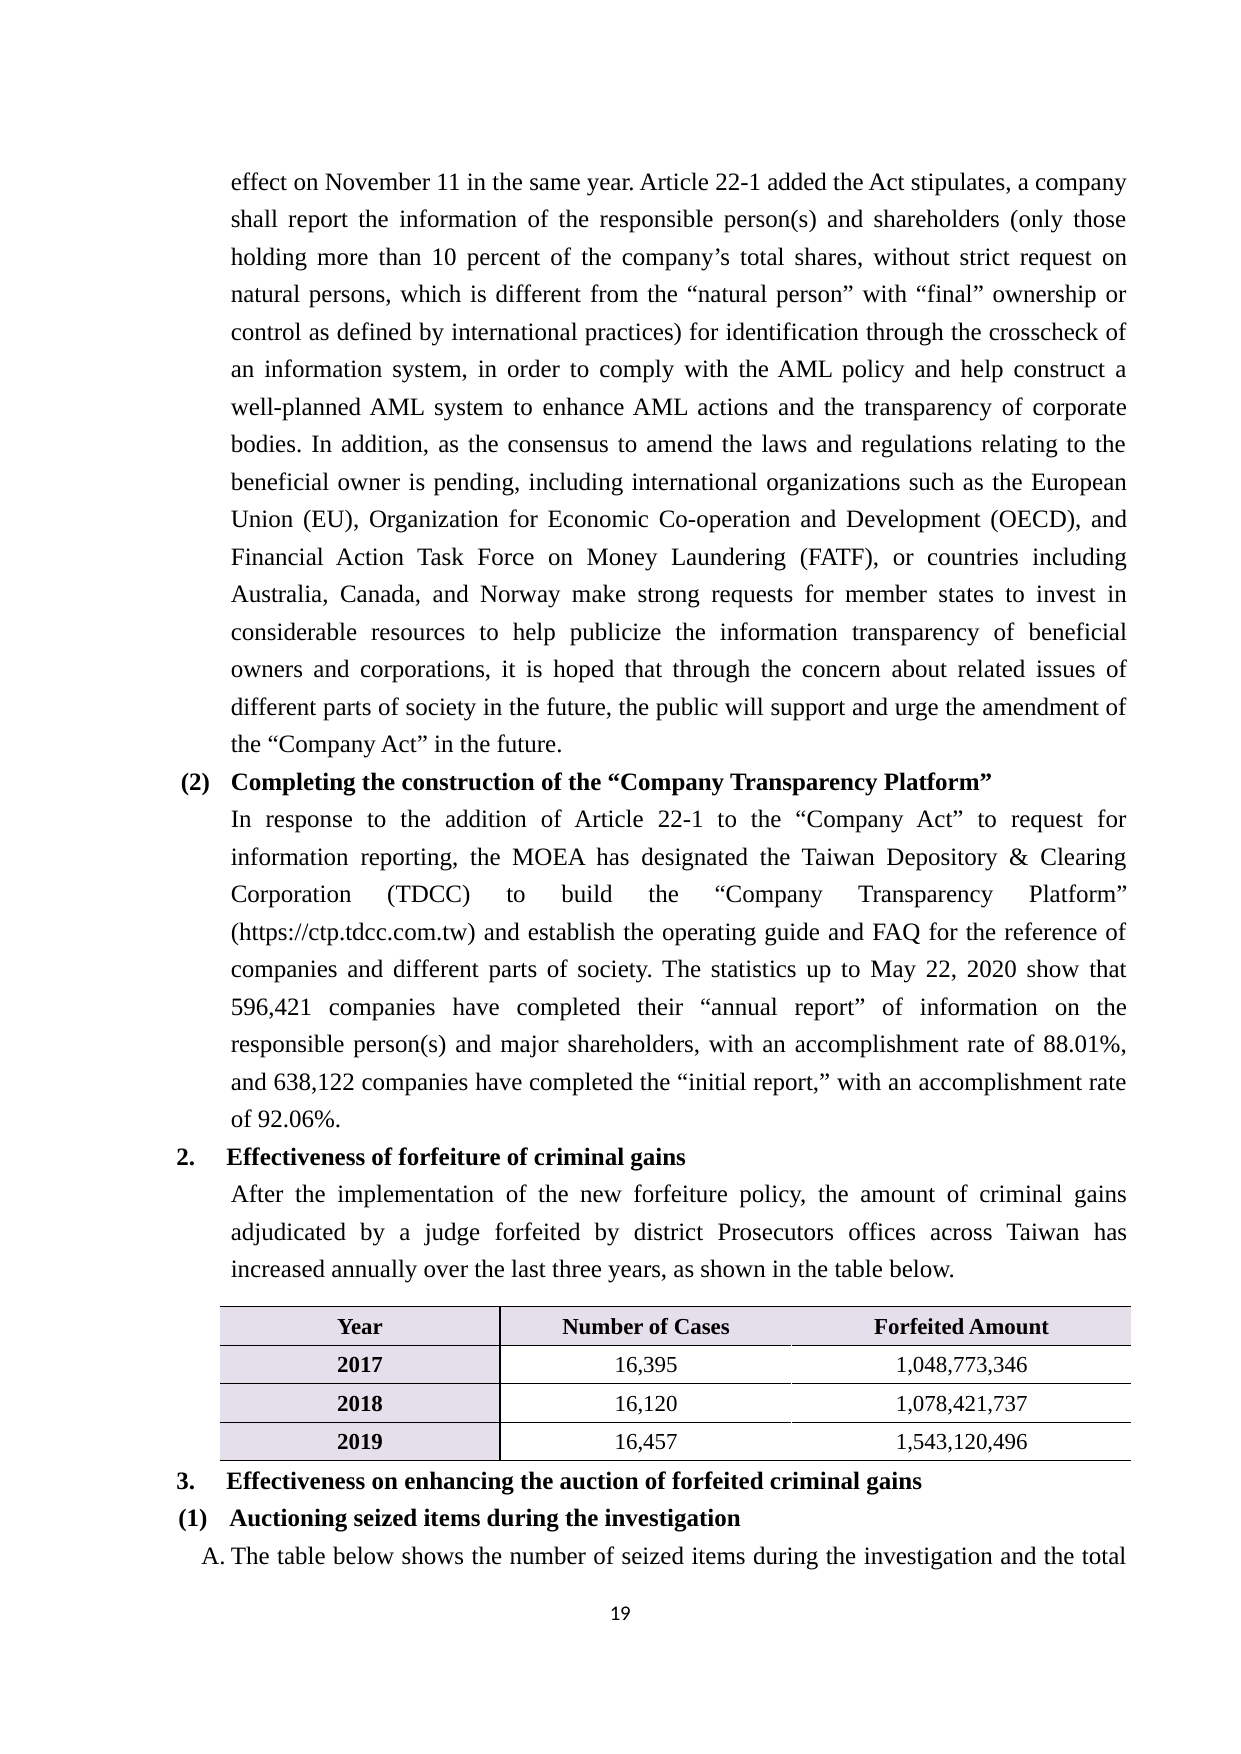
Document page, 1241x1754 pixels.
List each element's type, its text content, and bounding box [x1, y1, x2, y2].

list Completing the construction of the “Company Transparency Platform” [181, 762, 1128, 800]
table_cell 1,048,773,346 [792, 1346, 1131, 1383]
table_cell 2017 [220, 1346, 499, 1383]
table_cell 1,078,421,737 [792, 1384, 1131, 1422]
table_cell 1,543,120,496 [792, 1423, 1131, 1460]
table_cell 2019 [220, 1423, 499, 1460]
list After the implementation of the new forfeiture policy, the amount of criminal gains adjudicated by a judge forfeited by district Prosecutors offices across Taiwan has increased annually over the last three years, as shown in the table below. [231, 1175, 1128, 1287]
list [201, 1536, 1128, 1574]
list In response to the addition of Article 22-1 to the “Company Act” to request for information reporting, the MOEA has designated the Taiwan Depository & Clearing Corporation (TDCC) to build the “Company Transparency Platform” (https://ctp.tdcc.com.tw) and establish the operating guide and FAQ for the reference of companies and different parts of society. The statistics up to May 22, 2020 show that 596,421 companies have completed their “annual report” of information on the responsible person(s) and major shareholders, with an accomplishment rate of 88.01%, and 638,122 companies have completed the “initial report,” with an accomplishment rate of 92.06%. [231, 800, 1128, 1137]
table_cell 16,120 [501, 1384, 791, 1422]
table_header Number of Cases [501, 1307, 791, 1345]
table_cell 2018 [220, 1384, 499, 1422]
table_header Forfeited Amount [792, 1307, 1131, 1345]
list Auctioning seized items during the investigation [178, 1499, 1128, 1536]
list Effectiveness on enhancing the auction of forfeited criminal gains [176, 1461, 1128, 1499]
table_cell 16,457 [501, 1423, 791, 1460]
list Effectiveness of forfeiture of criminal gains [176, 1137, 1128, 1175]
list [231, 162, 1128, 762]
table_cell 16,395 [501, 1346, 791, 1383]
table_header Year [220, 1307, 499, 1345]
